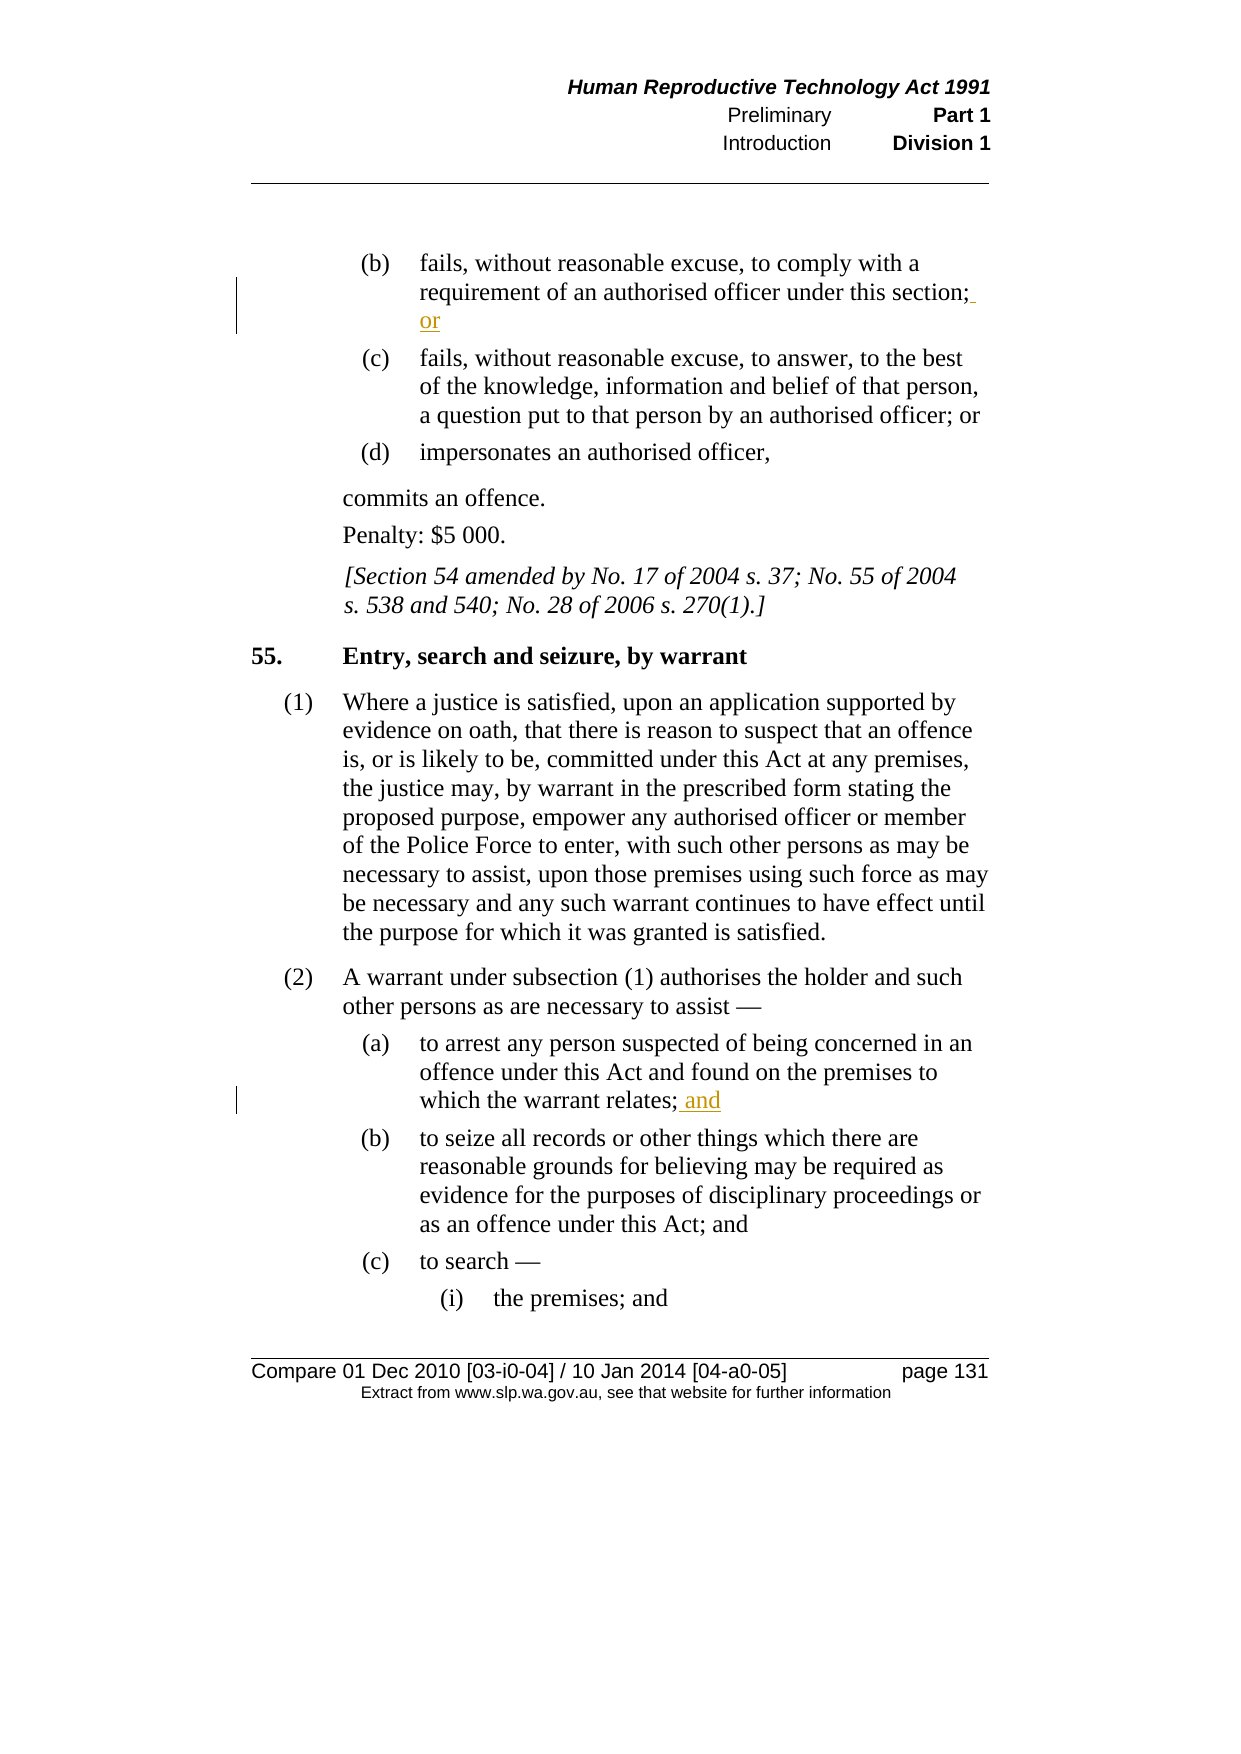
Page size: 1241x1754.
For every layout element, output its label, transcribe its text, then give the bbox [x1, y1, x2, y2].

text (2) A warrant under subsection (1) authorises the holder and such other persons as are necessary to assist — [251, 962, 989, 1020]
text (1) Where a justice is satisfied, upon an application supported by evidence on oath, that there is reason to suspect that an offence is, or is likely to be, committed under this Act at any premises, the justice may, by warrant in the prescribed form stating the proposed purpose, empower any authorised officer or member of the Police Force to enter, with such other persons as may be necessary to assist, upon those premises using such force as may be necessary and any such warrant continues to have effect until the purpose for which it was granted is satisfied. [251, 687, 989, 946]
text (d) impersonates an authorised officer, [251, 437, 989, 466]
text (c) to search — [251, 1246, 989, 1275]
text commits an offence. [251, 483, 989, 511]
text (a) to arrest any person suspected of being concerned in an offence under this Act and found on the premises to which the warrant relates; [251, 1028, 989, 1114]
text (c) fails, without reasonable excuse, to answer, to the best of the knowledge, information and belief of that person, a question put to that person by an authorised officer; or [251, 343, 989, 429]
text Penalty: $5 000. [251, 520, 989, 548]
text [Section 54 amended by No. 17 of 2004 s. 37; No. 55 of 2004 s. 538 and 540; No. 28 of 2006 s. 270(1).] [251, 561, 989, 618]
subtitle 55. Entry, search and seizure, by warrant [251, 641, 989, 670]
text (b) to seize all records or other things which there are reasonable grounds for believing may be required as evidence for the purposes of disciplinary proceedings or as an offence under this Act; and [251, 1123, 989, 1238]
text (b) fails, without reasonable excuse, to comply with a requirement of an authorised officer under this section; [251, 248, 989, 334]
text (i) the premises; and [251, 1283, 989, 1312]
